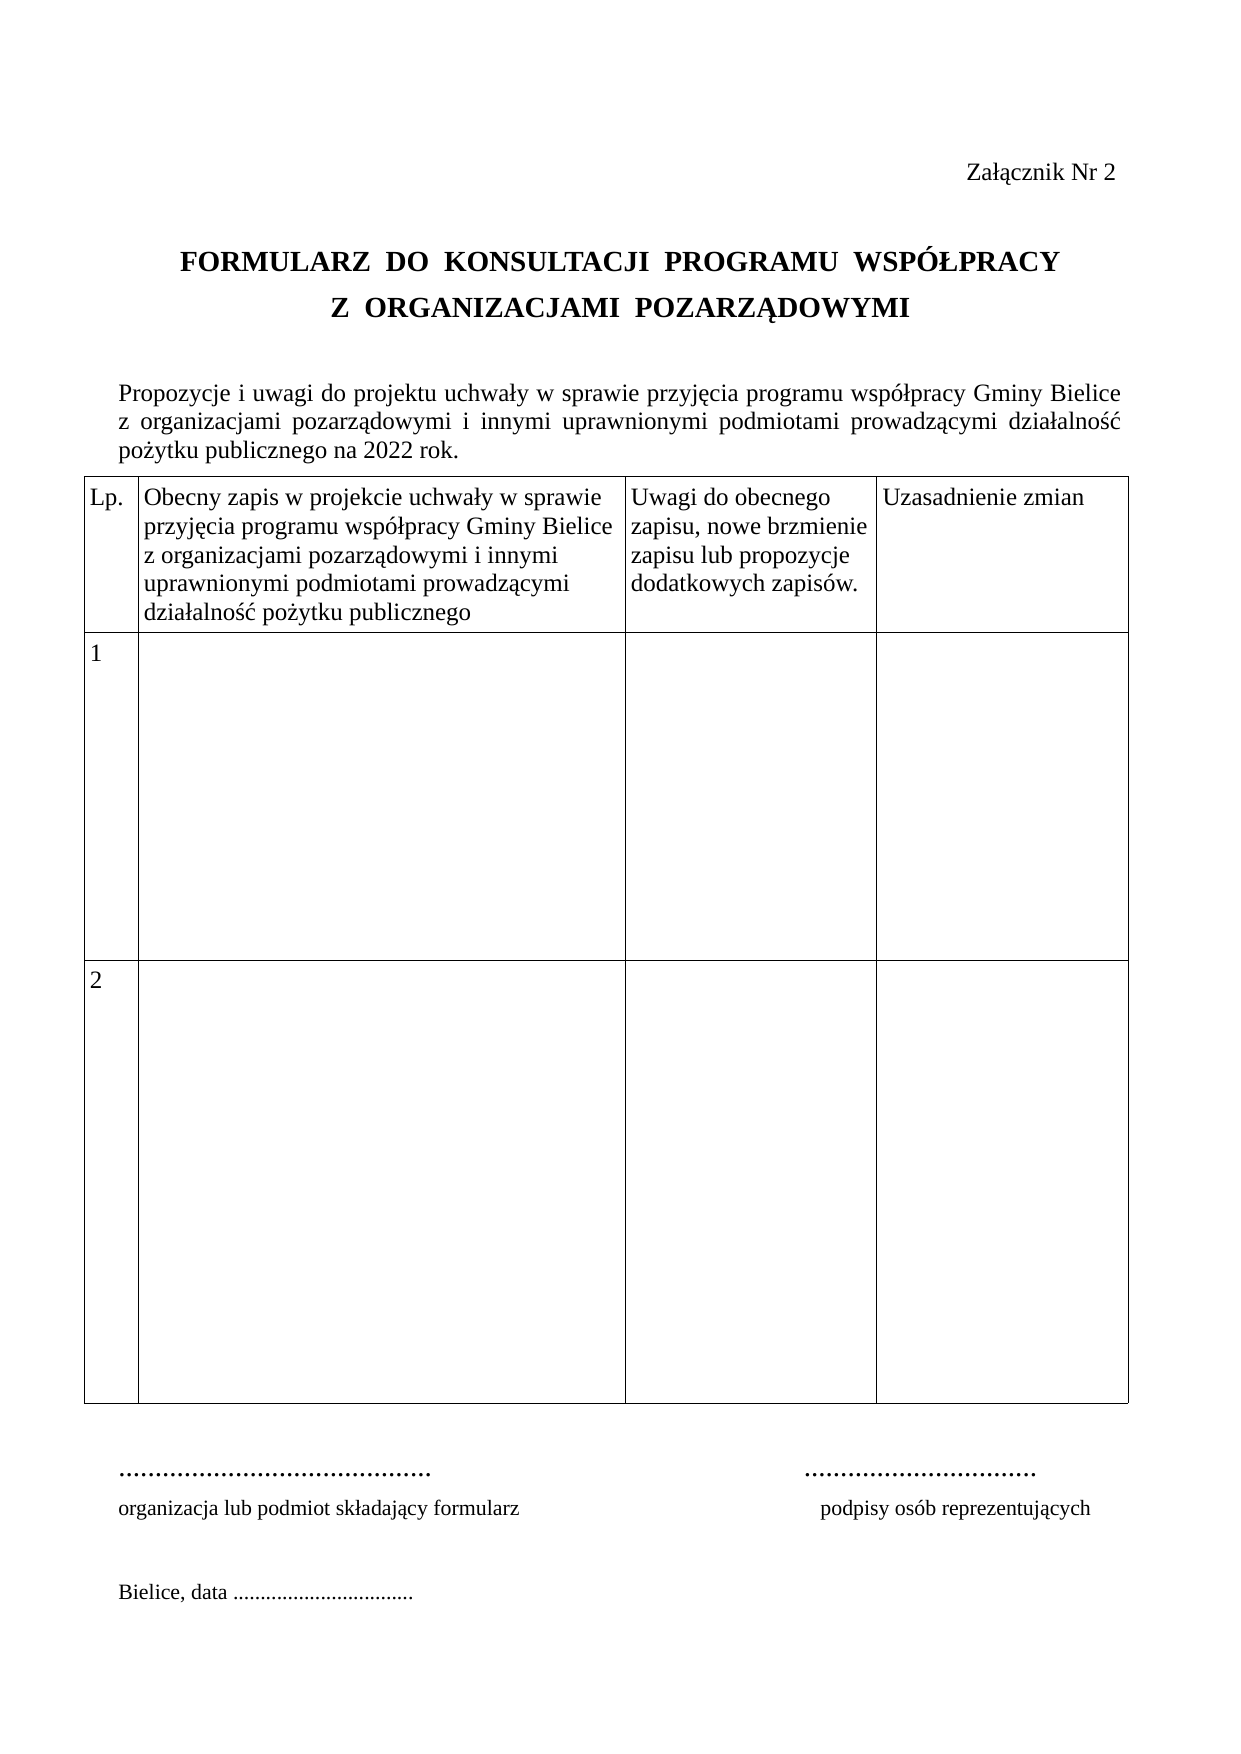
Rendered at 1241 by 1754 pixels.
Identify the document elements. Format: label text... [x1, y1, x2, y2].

table_cell [139, 633, 625, 960]
table_cell [139, 961, 625, 1403]
table_cell 2 [85, 961, 138, 1403]
table_cell [877, 633, 1128, 960]
table_header Lp. [85, 477, 138, 632]
table_cell [626, 961, 876, 1403]
text Bielice, data ................................. [118, 1579, 1122, 1604]
text ........................................... ................................ [118, 1449, 1122, 1482]
table_cell [877, 961, 1128, 1403]
table_header Uzasadnienie zmian [877, 477, 1128, 632]
table_header Uwagi do obecnego zapisu, nowe brzmienie zapisu lub propozycje dodatkowych zapisów. [626, 477, 876, 632]
text FORMULARZ DO KONSULTACJI PROGRAMU WSPÓŁPRACY [118, 244, 1122, 278]
table_cell 1 [85, 633, 138, 960]
table_cell [626, 633, 876, 960]
text Załącznik Nr 2 [118, 157, 1122, 186]
text organizacja lub podmiot składający formularz podpisy osób reprezentujących [118, 1495, 1122, 1520]
text Propozycje i uwagi do projektu uchwały w sprawie przyjęcia programu współpracy Gminy Bielice z organizacjami pozarządowymi i innymi uprawnionymi podmiotami prowadzącymi działalność pożytku publicznego na 2022 rok. [118, 378, 1122, 464]
table_header Obecny zapis w projekcie uchwały w sprawie przyjęcia programu współpracy Gminy Bielice z organizacjami pozarządowymi i innymi uprawnionymi podmiotami prowadzącymi działalność pożytku publicznego [139, 477, 625, 632]
text Z ORGANIZACJAMI POZARZĄDOWYMI [118, 290, 1122, 324]
